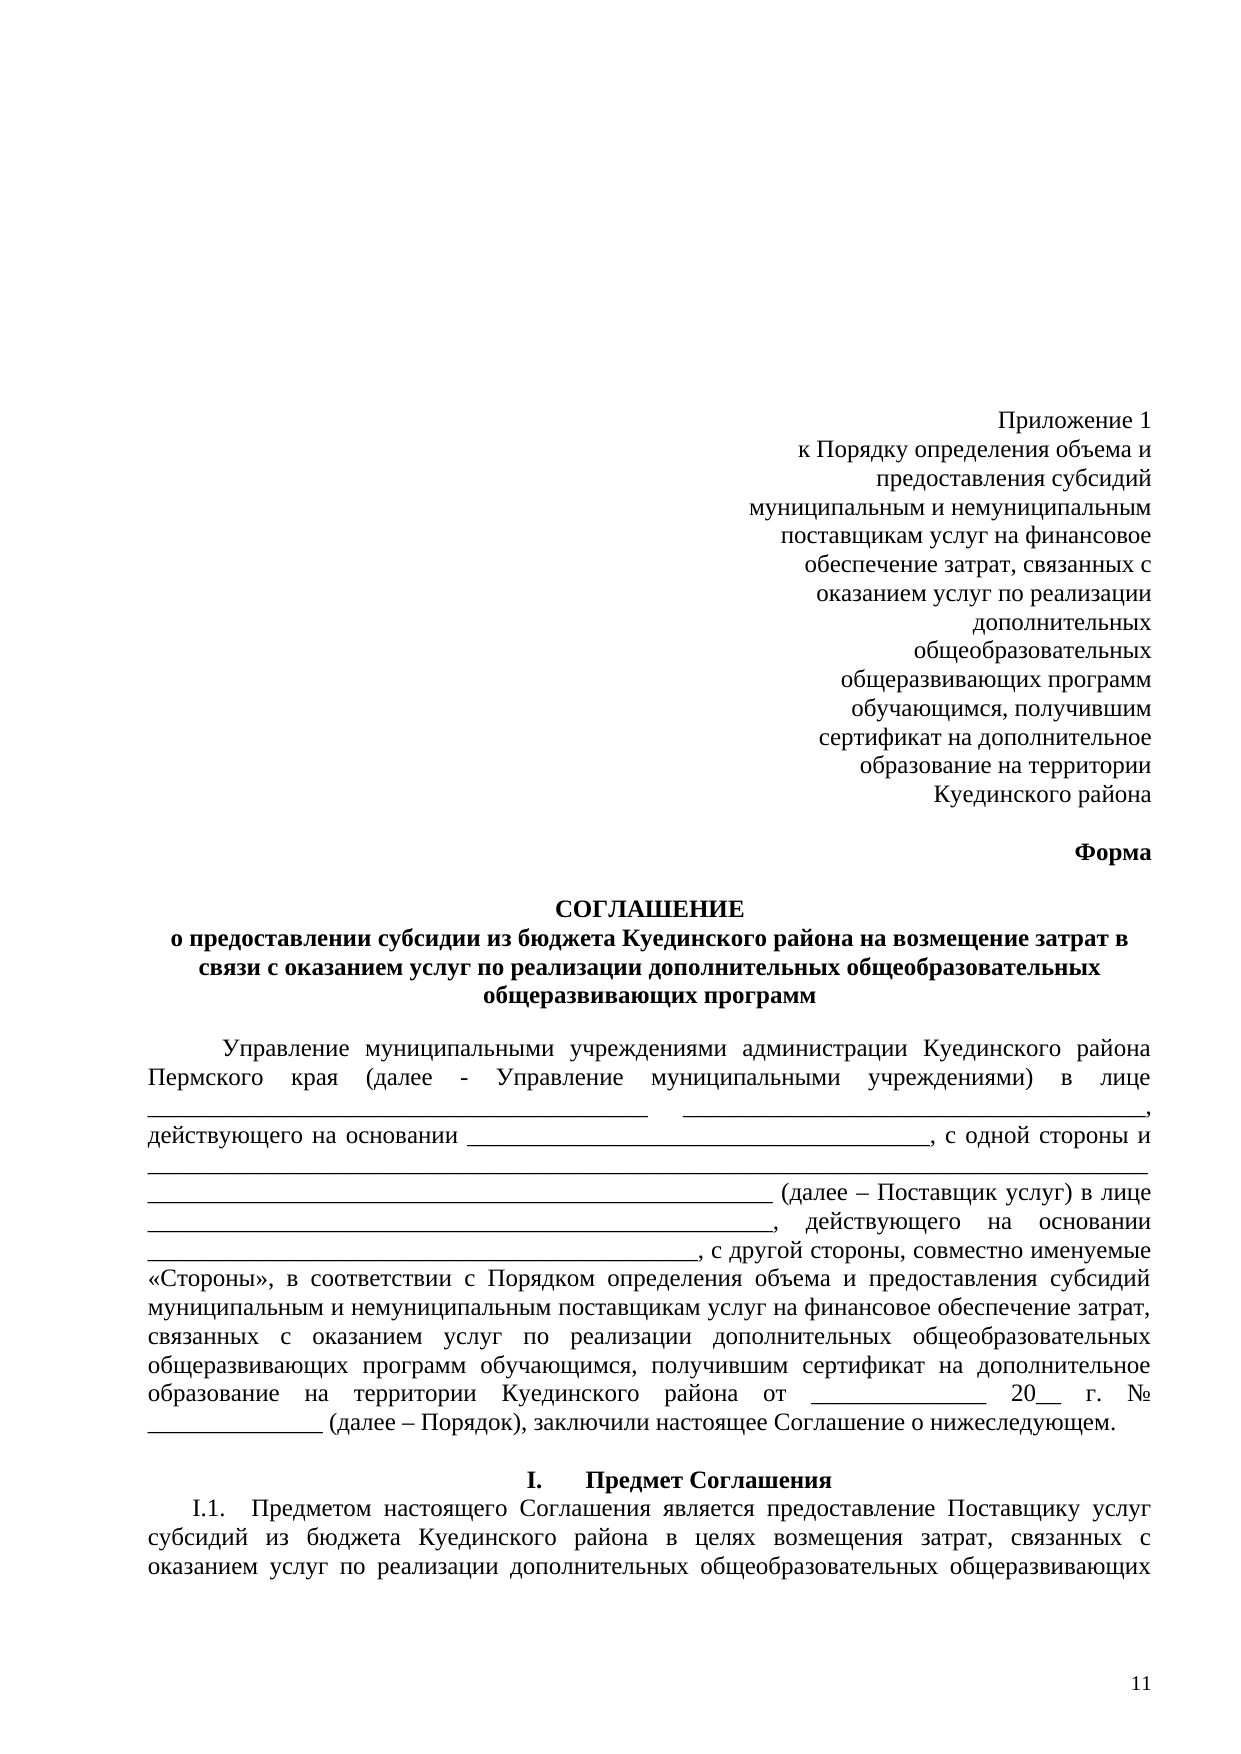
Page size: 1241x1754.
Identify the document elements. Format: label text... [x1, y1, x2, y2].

list __________________________________________________ (далее – Поставщик услуг) в лице __________________________________________________, действующего на основании ____________________________________________, с другой стороны, совместно именуемые «Стороны», в соответствии с Порядком определения объема и предоставления субсидий муниципальным и немуниципальным поставщикам услуг на финансовое обеспечение затрат, связанных с оказанием услуг по реализации дополнительных общеобразовательных общеразвивающих программ обучающимся, получившим сертификат на дополнительное образование на территории Куединского района от ______________ 20__ г. № ______________ (далее – Порядок), заключили настоящее Соглашение о нижеследующем. [148, 1177, 1152, 1436]
text о предоставлении субсидии из бюджета Куединского района на возмещение затрат в связи с оказанием услуг по реализации дополнительных общеобразовательных общеразвивающих программ [148, 923, 1152, 1009]
text Управление муниципальными учреждениями администрации Куединского района Пермского края (далее - Управление муниципальными учреждениями) в лице ________________________________________ _____________________________________, действующего на основании _____________________________________, с одной стороны и ________________________________________________________________________________ [148, 1033, 1152, 1177]
list Предмет Соглашения [207, 1465, 1152, 1493]
list к Порядку определения объема и предоставления субсидий муниципальным и немуниципальным поставщикам услуг на финансовое обеспечение затрат, связанных с оказанием услуг по реализации дополнительных общеобразовательных общеразвивающих программ обучающимся, получившим сертификат на дополнительное образование на территории Куединского района [738, 434, 1152, 808]
text СОГЛАШЕНИЕ [148, 894, 1152, 923]
list Форма [148, 837, 1152, 866]
list Приложение 1 [738, 406, 1152, 434]
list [148, 1493, 1152, 1580]
